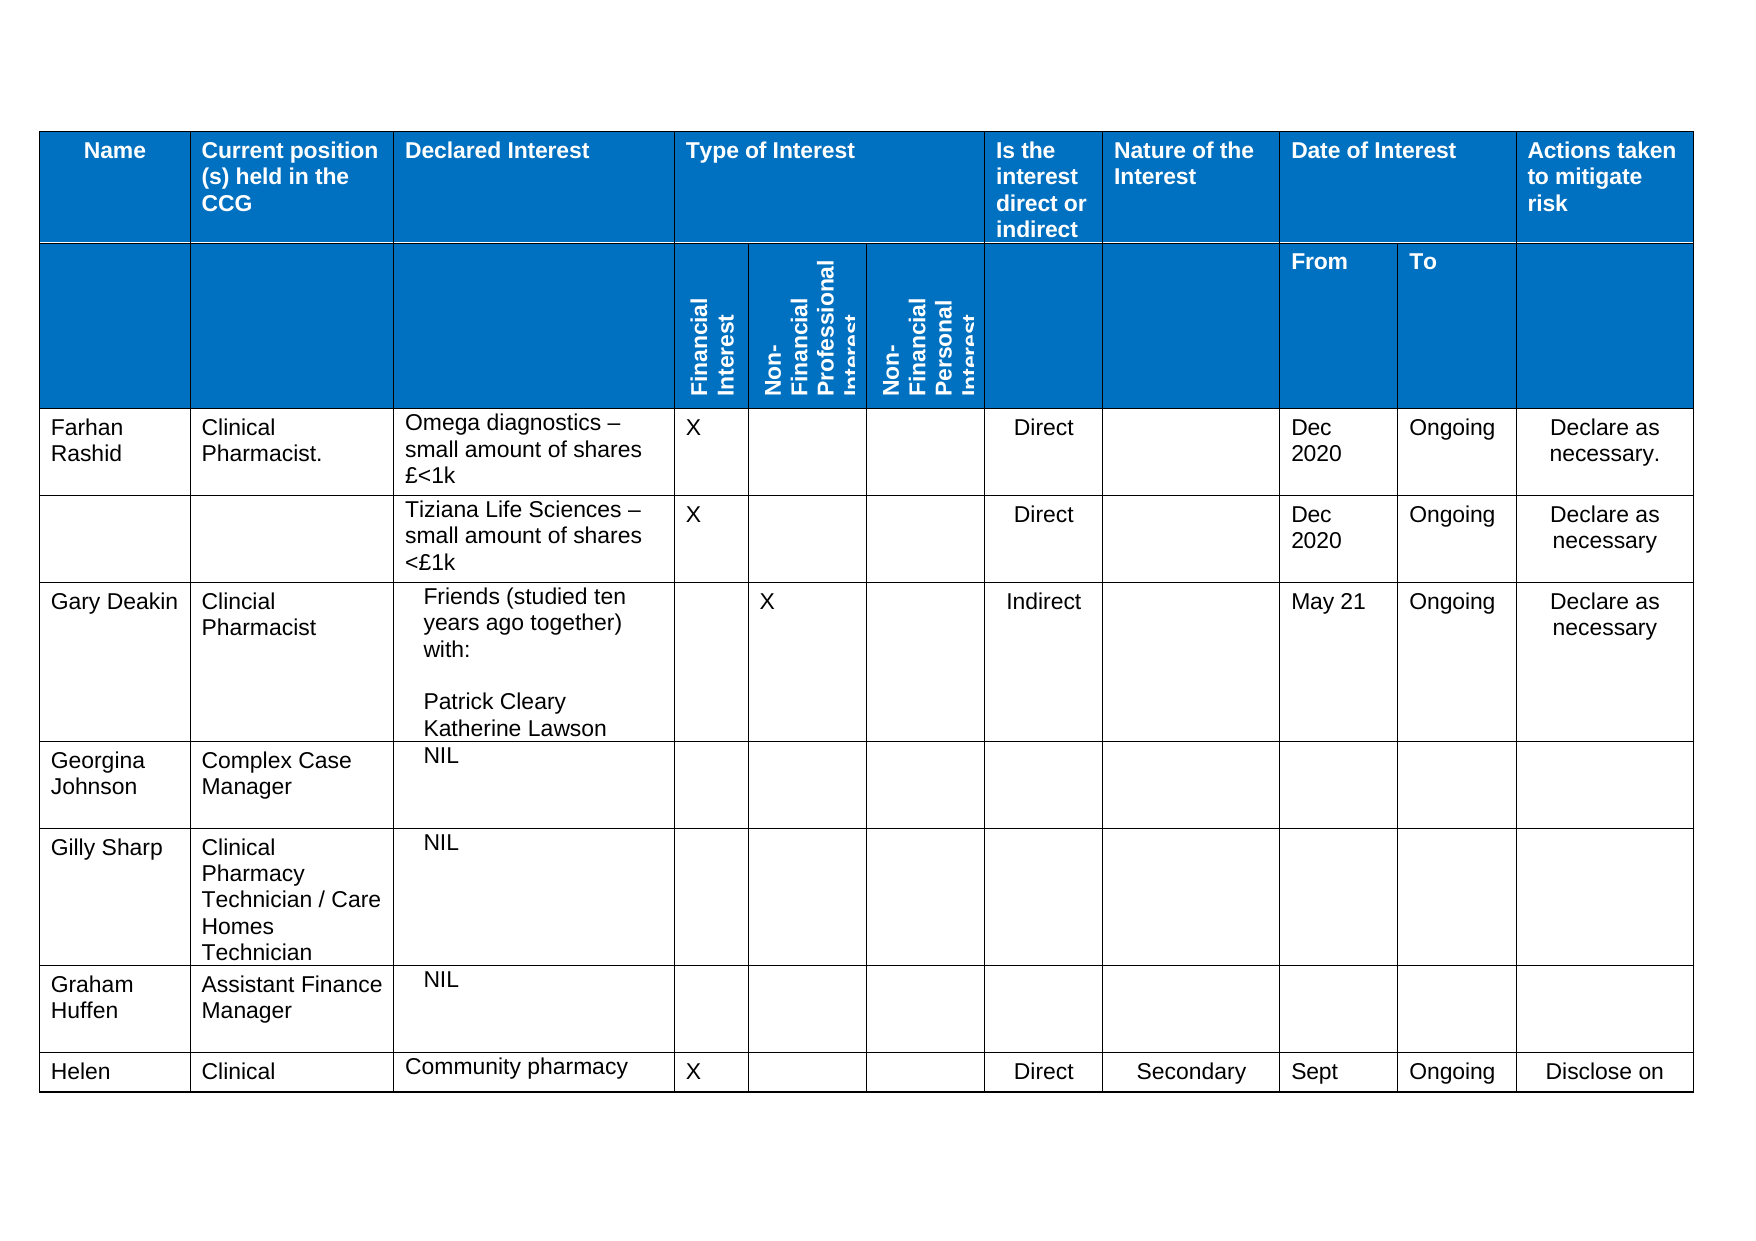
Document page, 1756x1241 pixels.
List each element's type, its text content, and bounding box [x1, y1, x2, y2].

table_cell [867, 829, 984, 965]
table_cell Gary Deakin [40, 583, 190, 741]
table_header Actions taken to mitigate risk [1517, 132, 1693, 242]
table_cell [1280, 966, 1397, 1052]
table_cell Helen Cleary [40, 1053, 190, 1091]
table_header Nature of the Interest [1103, 132, 1279, 242]
table_cell Non-Financial Professional Interest [749, 244, 866, 408]
table_cell X [675, 496, 748, 582]
table_cell [1103, 244, 1279, 408]
table_cell [749, 496, 866, 582]
table_cell Clinical Pharmacist [191, 1053, 393, 1091]
table_cell Ongoing [1398, 1053, 1516, 1091]
table_cell [1517, 244, 1693, 408]
table_cell NIL [394, 829, 674, 965]
table_cell [1103, 496, 1279, 582]
table_cell Clinical Pharmacy Technician / Care Homes Technician [191, 829, 393, 965]
table_header Date of Interest [1280, 132, 1516, 242]
table_cell [749, 829, 866, 965]
table_cell [394, 244, 674, 408]
table_cell Farhan Rashid [40, 409, 190, 495]
table_cell Assistant Finance Manager [191, 966, 393, 1052]
table_cell [191, 496, 393, 582]
table_cell Gilly Sharp [40, 829, 190, 965]
table_cell Declare as necessary. [1517, 409, 1693, 495]
table_cell [749, 1053, 866, 1091]
table_cell Secondary Employment - Works as a Clinical Pharmacist [1103, 1053, 1279, 1091]
table_cell [867, 1053, 984, 1091]
table_cell Clincial Pharmacist [191, 583, 393, 741]
table_cell [985, 244, 1102, 408]
table_header Type of Interest [675, 132, 984, 242]
table_cell [867, 966, 984, 1052]
table_cell [1398, 742, 1516, 828]
table_cell [985, 829, 1102, 965]
table_cell [867, 496, 984, 582]
table_header Declared Interest [394, 132, 674, 242]
table_cell Indirect [985, 583, 1102, 741]
table_cell May 21 [1280, 583, 1397, 741]
table_cell [1280, 829, 1397, 965]
table_cell Declare as necessary [1517, 496, 1693, 582]
table_cell [985, 742, 1102, 828]
table_cell [1398, 829, 1516, 965]
table_cell Non-Financial Personal Interest [867, 244, 984, 408]
table_header Current position (s) held in the CCG [191, 132, 393, 242]
table_cell Financial Interest [675, 244, 748, 408]
table_cell [1103, 742, 1279, 828]
table_cell [985, 966, 1102, 1052]
table_cell [1103, 409, 1279, 495]
table_cell Direct [985, 496, 1102, 582]
table_header Name [40, 132, 190, 242]
table_header Is the interest direct or indirect [985, 132, 1102, 242]
table_cell X [675, 409, 748, 495]
table_cell [675, 829, 748, 965]
table_cell [1103, 829, 1279, 965]
table_cell [749, 966, 866, 1052]
table_cell Direct [985, 1053, 1102, 1091]
table_cell [1398, 966, 1516, 1052]
table_cell [1517, 742, 1693, 828]
table_cell Graham Huffen [40, 966, 190, 1052]
table_cell [1280, 742, 1397, 828]
table_cell [191, 244, 393, 408]
table_cell Georgina Johnson [40, 742, 190, 828]
table_cell Tiziana Life Sciences – small amount of shares <£1k [394, 496, 674, 582]
table_cell [749, 409, 866, 495]
table_cell NIL [394, 966, 674, 1052]
table_cell [1103, 583, 1279, 741]
table_cell From [1280, 244, 1397, 408]
table_cell [867, 742, 984, 828]
table_cell [675, 966, 748, 1052]
table_cell Sept 2019 [1280, 1053, 1397, 1091]
table_cell [40, 244, 190, 408]
table_cell Friends (studied ten years ago together) with: Patrick Cleary Katherine Lawson [394, 583, 674, 741]
table_cell Declare as necessary [1517, 583, 1693, 741]
table_cell [1517, 829, 1693, 965]
table_cell Disclose on CCG register and will be discussed in any meetings or projects I am involved in [1517, 1053, 1693, 1091]
table_cell X [749, 583, 866, 741]
table_cell Dec 2020 [1280, 496, 1397, 582]
table_cell [675, 742, 748, 828]
table_cell [1103, 966, 1279, 1052]
table_cell [867, 409, 984, 495]
table_cell Omega diagnostics – small amount of shares £<1k [394, 409, 674, 495]
table_cell NIL [394, 742, 674, 828]
table_cell [1517, 966, 1693, 1052]
table_cell [749, 742, 866, 828]
table_cell [675, 583, 748, 741]
table_cell Complex Case Manager [191, 742, 393, 828]
table_cell Ongoing [1398, 496, 1516, 582]
table_cell To [1398, 244, 1516, 408]
table_cell Ongoing [1398, 409, 1516, 495]
table_cell Community pharmacy work. Zero hours contract at Lo’s Pharmacy [394, 1053, 674, 1091]
table_cell [40, 496, 190, 582]
table_cell [867, 583, 984, 741]
table_cell Dec 2020 [1280, 409, 1397, 495]
table_cell Clinical Pharmacist. [191, 409, 393, 495]
table_cell Direct [985, 409, 1102, 495]
table_cell Ongoing [1398, 583, 1516, 741]
table_cell X [675, 1053, 748, 1091]
